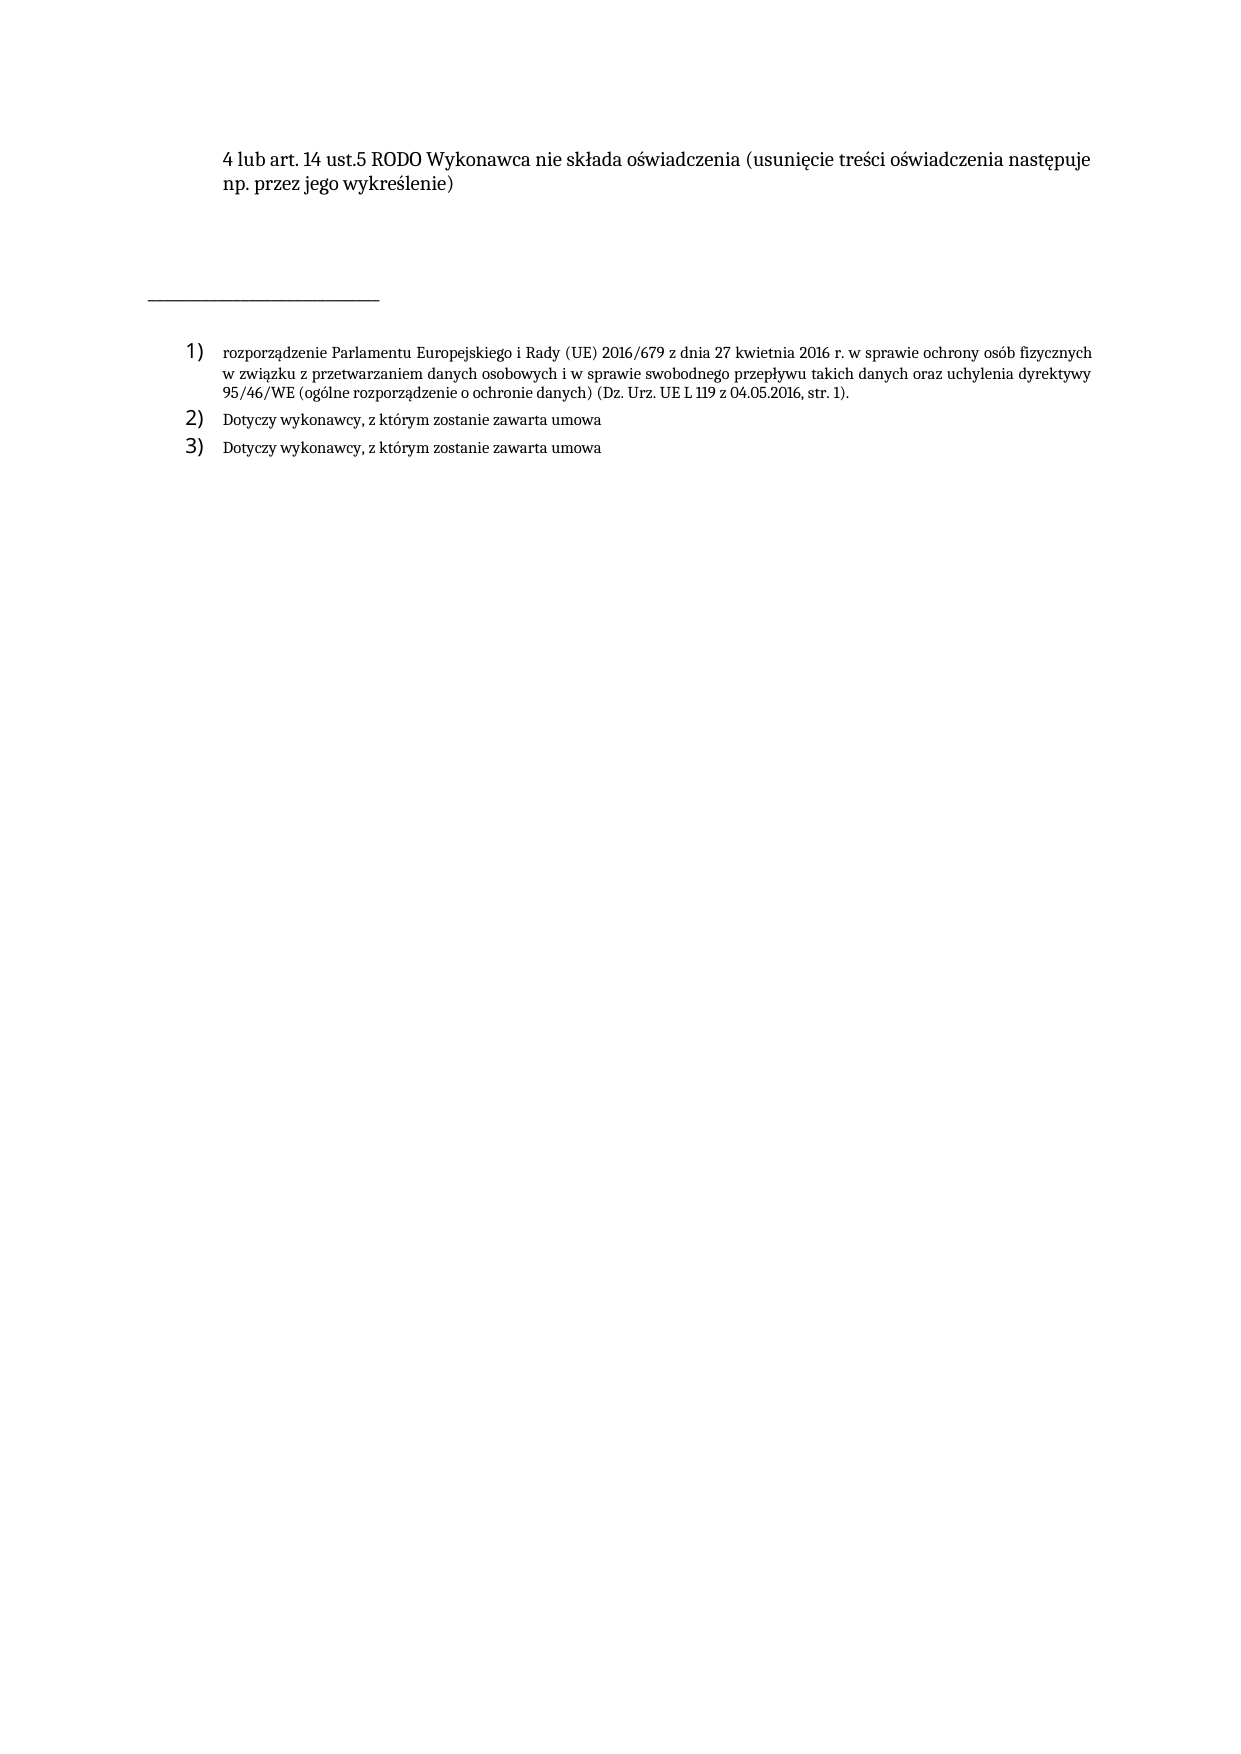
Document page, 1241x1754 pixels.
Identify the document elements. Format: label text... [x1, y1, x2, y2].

list Dotyczy wykonawcy, z którym zostanie zawarta umowa [185, 431, 1093, 459]
list Dotyczy wykonawcy, z którym zostanie zawarta umowa [185, 403, 1093, 431]
text ______________________________ [148, 281, 1093, 305]
list rozporządzenie Parlamentu Europejskiego i Rady (UE) 2016/679 z dnia 27 kwietnia 2016 r. w sprawie ochrony osób fizycznych w związku z przetwarzaniem danych osobowych i w sprawie swobodnego przepływu takich danych oraz uchylenia dyrektywy 95/46/WE (ogólne rozporządzenie o ochronie danych) (Dz. Urz. UE L 119 z 04.05.2016, str. 1). [185, 336, 1093, 403]
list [223, 148, 1093, 196]
